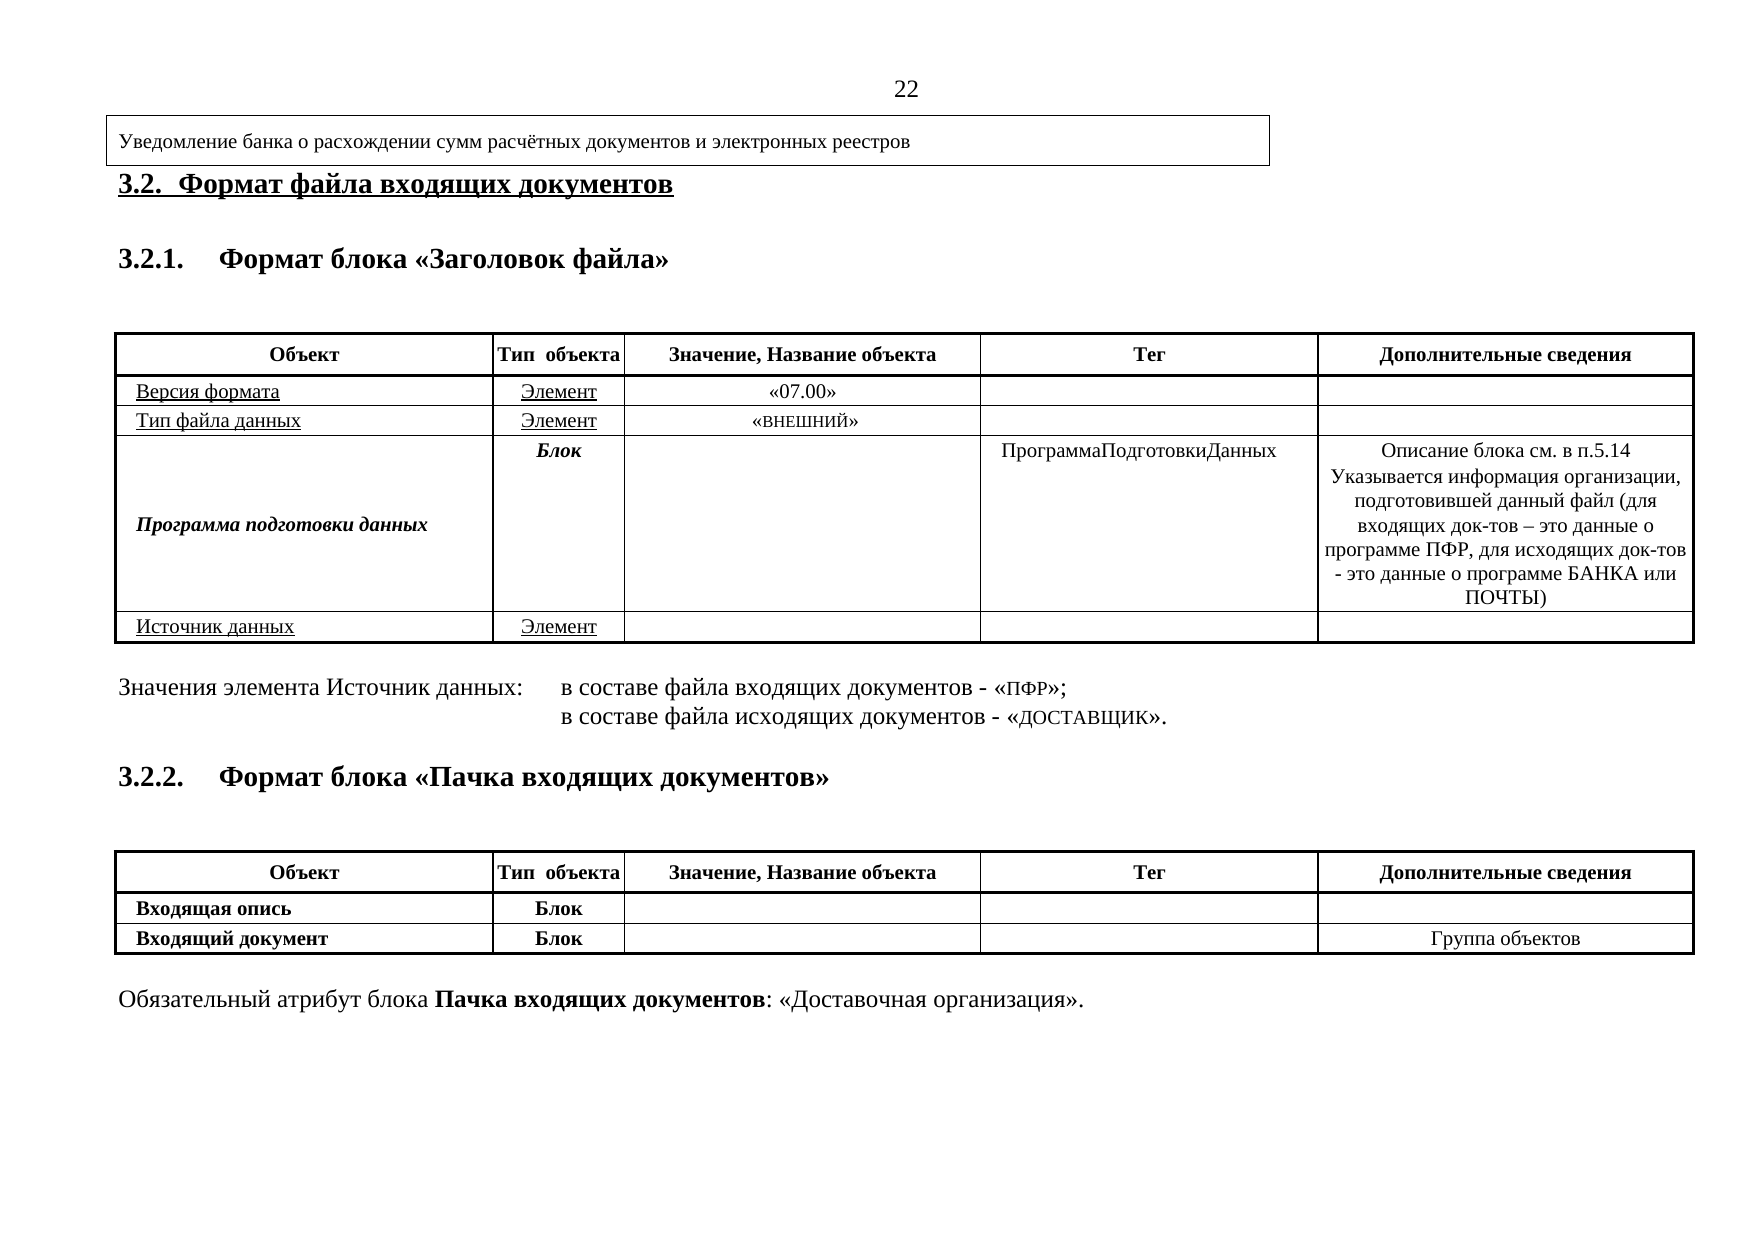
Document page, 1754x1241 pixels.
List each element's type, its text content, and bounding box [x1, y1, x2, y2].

table_header Дополнительные сведения [1319, 853, 1692, 891]
subtitle Формат блока «Пачка входящих документов» [118, 759, 1695, 792]
table_cell Блок [494, 436, 624, 611]
text Обязательный атрибут блока Пачка входящих документов: «Доставочная организация». [118, 984, 1695, 1013]
subtitle Формат файла входящих документов [118, 166, 1695, 200]
table_header Объект [117, 335, 492, 373]
table_cell Тип файла данных [117, 406, 492, 434]
table_cell [1319, 377, 1692, 405]
table_cell Группа объектов [1319, 924, 1692, 952]
table_header Тег [981, 853, 1317, 891]
table_cell [625, 894, 980, 922]
subtitle Формат блока «Заголовок файла» [118, 241, 1695, 274]
table_cell [981, 406, 1317, 434]
table_cell [1319, 406, 1692, 434]
table_cell Входящая опись [117, 894, 492, 922]
table_header Тег [981, 335, 1317, 373]
table_header Значение, Название объекта [625, 853, 980, 891]
table_cell [981, 894, 1317, 922]
table_cell Блок [494, 894, 624, 922]
table_cell [625, 436, 980, 611]
table_header Объект [117, 853, 492, 891]
table_cell [625, 924, 980, 952]
table_cell Уведомление банка о расхождении сумм расчётных документов и электронных реестров [107, 116, 1269, 165]
table_cell Описание блока см. в п.5.14 Указывается информация организации, подготовившей данный файл (для входящих док-тов – это данные о программе ПФР, для исходящих док-тов - это данные о программе БАНКА или ПОЧТЫ) [1319, 436, 1692, 611]
table_cell «07.00» [625, 377, 980, 405]
table_cell Элемент [494, 406, 624, 434]
table_cell Входящий документ [117, 924, 492, 952]
table_cell Элемент [494, 612, 624, 641]
text Значения элемента Источник данных: в составе файла входящих документов - «пфр»; [118, 672, 1695, 701]
table_cell Версия формата [117, 377, 492, 405]
table_cell [1319, 894, 1692, 922]
table_cell [1319, 612, 1692, 641]
table_header Дополнительные сведения [1319, 335, 1692, 373]
table_cell ПрограммаПодготовкиДанных [981, 436, 1317, 611]
table_cell Блок [494, 924, 624, 952]
table_cell Элемент [494, 377, 624, 405]
table_cell [981, 924, 1317, 952]
table_cell [981, 612, 1317, 641]
table_cell Источник данных [117, 612, 492, 641]
table_header Тип объекта [494, 335, 624, 373]
table_header Тип объекта [494, 853, 624, 891]
table_cell «внешний» [625, 406, 980, 434]
table_cell [625, 612, 980, 641]
table_header Значение, Название объекта [625, 335, 980, 373]
table_cell [981, 377, 1317, 405]
text в составе файла исходящих документов - «доставщик». [118, 701, 1695, 730]
table_cell Программа подготовки данных [117, 436, 492, 611]
